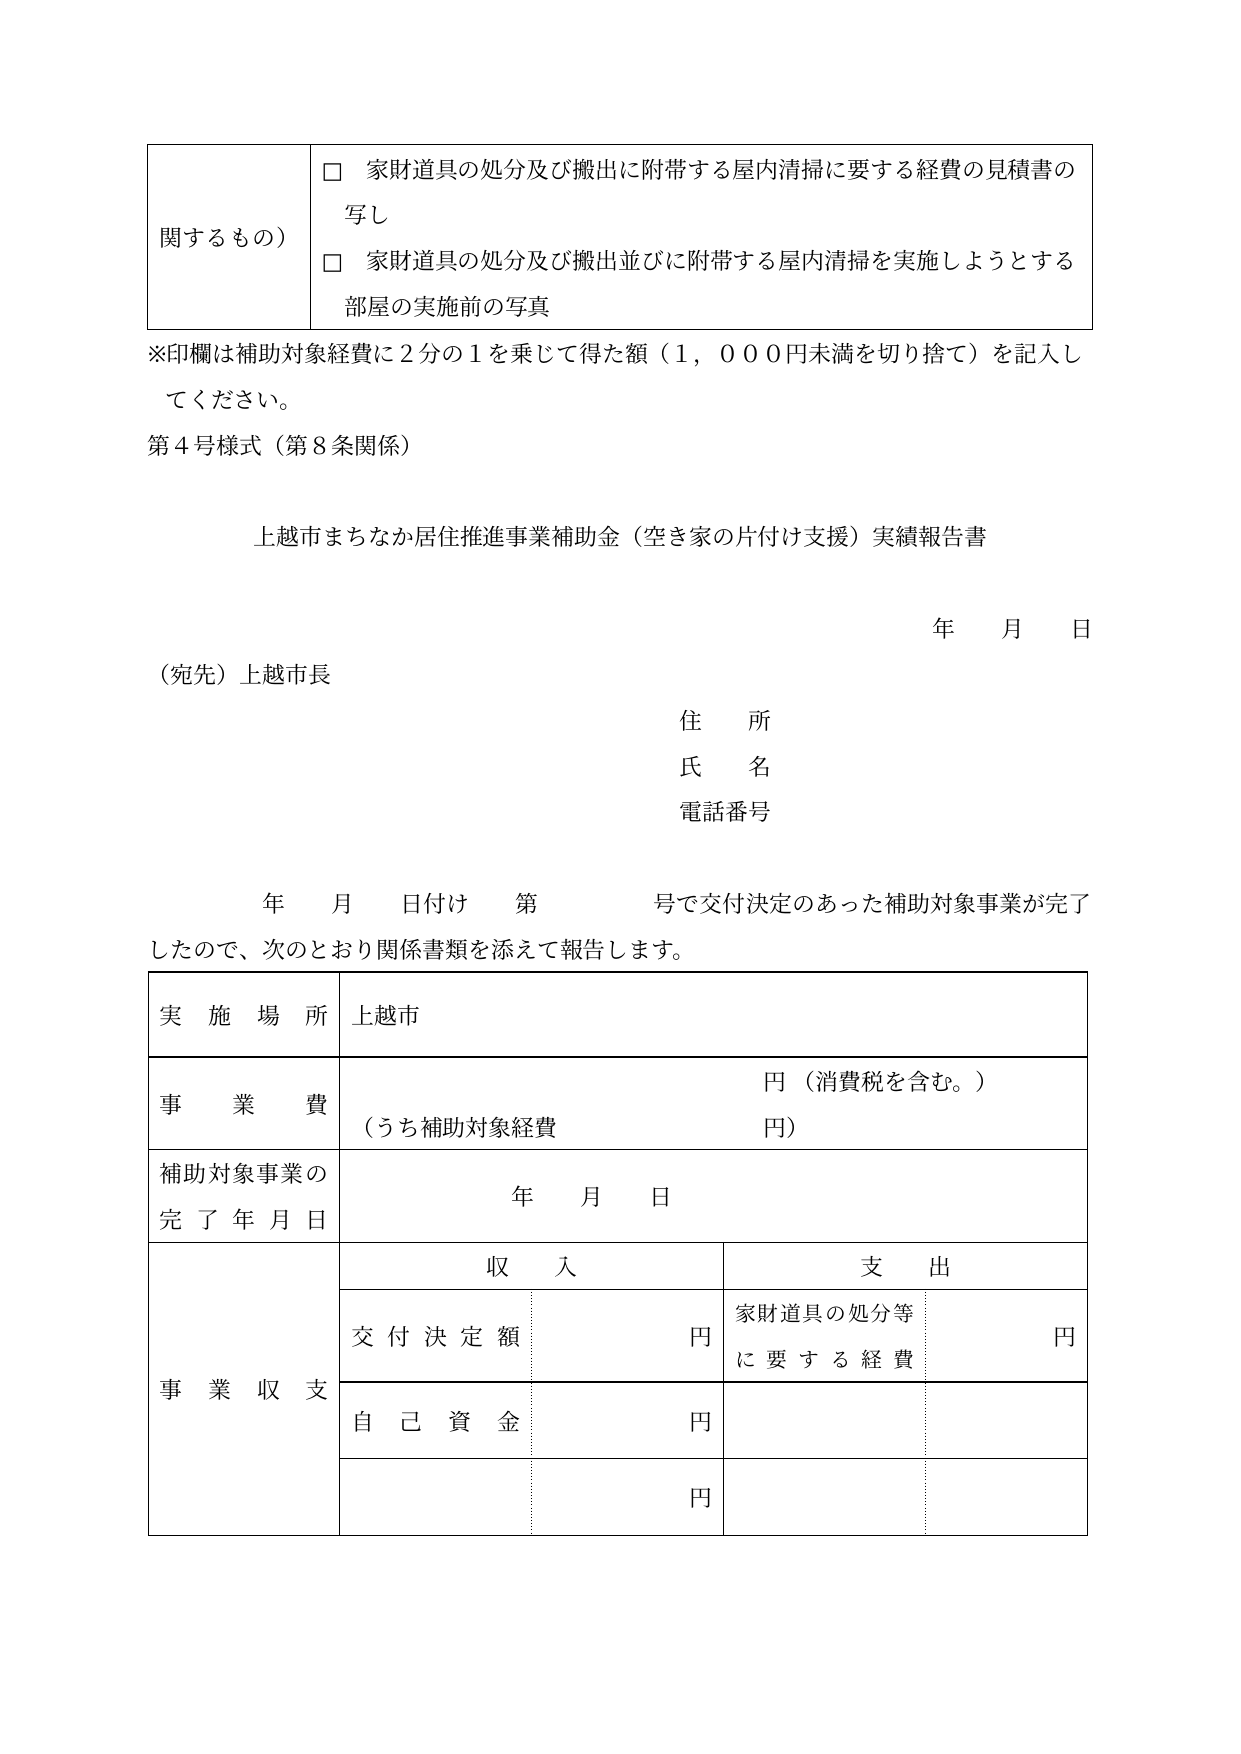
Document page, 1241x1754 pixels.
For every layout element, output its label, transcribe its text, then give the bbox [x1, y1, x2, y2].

text 電話番号 [148, 788, 1092, 834]
text 第４号様式（第８条関係） [148, 421, 1092, 467]
table_cell 補助対象事業の 完了年月日 [149, 1150, 339, 1242]
table_cell 自己資金 [340, 1383, 532, 1458]
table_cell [311, 145, 1092, 329]
table_cell 円 [532, 1290, 723, 1381]
table_cell 円 （消費税を含む。） （うち補助対象経費 円） [340, 1058, 1087, 1149]
text （宛先）上越市長 [148, 651, 1092, 696]
text ※印欄は補助対象経費に２分の１を乗じて得た額（１，０００円未満を切り捨て）を記入し [148, 330, 1092, 376]
table_cell 添付書類 （変更事項に関するもの） [148, 145, 310, 329]
table_header 実施場所 [149, 973, 339, 1056]
table_cell 交付決定額 [340, 1290, 532, 1381]
table_cell 支 出 [724, 1243, 1087, 1289]
text 住 所 [148, 696, 1092, 742]
table_cell [724, 1459, 925, 1535]
table_cell 家財道具の処分等に要する経費 [724, 1290, 925, 1381]
text 氏 名 [148, 742, 1092, 788]
table_cell 円 [532, 1383, 723, 1458]
table_cell [340, 1459, 532, 1535]
text 年 月 日付け 第 号で交付決定のあった補助対象事業が完了したので、次のとおり関係書類を添えて報告します。 [148, 880, 1092, 971]
table_cell [724, 1383, 925, 1458]
table_cell 円 [925, 1290, 1087, 1381]
text 上越市まちなか居住推進事業補助金（空き家の片付け支援）実績報告書 [148, 513, 1092, 559]
table_cell [925, 1459, 1087, 1535]
table_header 上越市 [340, 973, 1087, 1056]
table_cell 事業収支 [149, 1243, 339, 1535]
table_cell 収 入 [340, 1243, 723, 1289]
table_cell [925, 1383, 1087, 1458]
text 年 月 日 [148, 605, 1092, 651]
table_cell 事業費 [149, 1058, 339, 1149]
text てください。 [142, 376, 1092, 421]
table_cell 年 月 日 [340, 1150, 1087, 1242]
table_cell 円 [532, 1459, 723, 1535]
